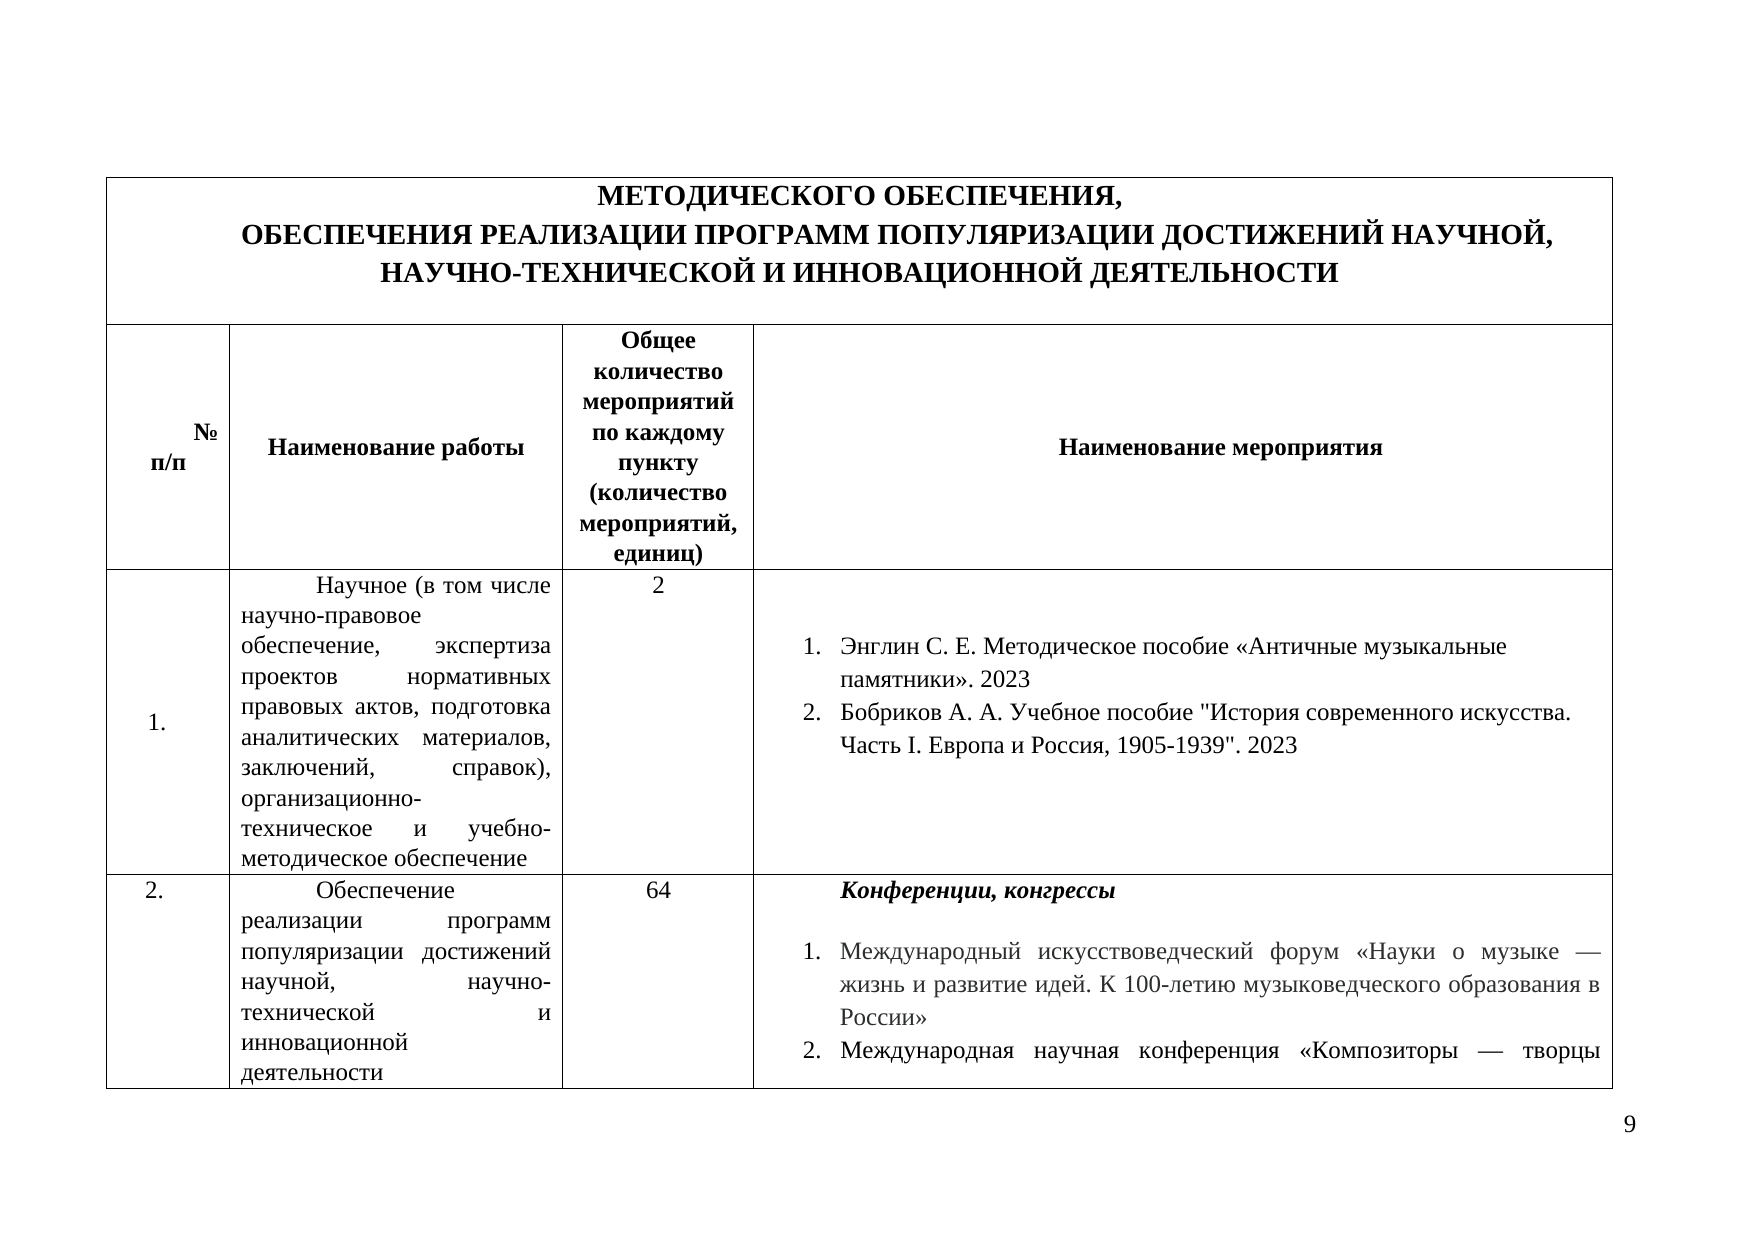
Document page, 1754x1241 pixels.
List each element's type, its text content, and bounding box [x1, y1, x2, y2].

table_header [107, 178, 1612, 324]
table_cell Наименование работы [230, 325, 562, 569]
table_cell 2 [563, 570, 753, 874]
table_cell № п/п [107, 325, 229, 569]
table_cell 64 [563, 875, 753, 1088]
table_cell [230, 875, 562, 1088]
table_cell Научное (в том числе научно-правовое обеспечение, экспертиза проектов нормативных правовых актов, подготовка аналитических материалов, заключений, справок), организационно-техническое и учебно-методическое обеспечение [230, 570, 562, 874]
table_cell Энглин С. Е. Методическое пособие «Античные музыкальные памятники». 2023 Бобриков А. А. Учебное пособие "История современного искусства. Часть I. Европа и Россия, 1905-1939". 2023 [754, 570, 1612, 874]
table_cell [754, 875, 1612, 1088]
table_cell Общее количество мероприятий по каждому пункту (количество мероприятий, единиц) [563, 325, 753, 569]
table_cell 2. [107, 875, 229, 1088]
table_cell Наименование мероприятия [754, 325, 1612, 569]
table_cell 1. [107, 570, 229, 874]
